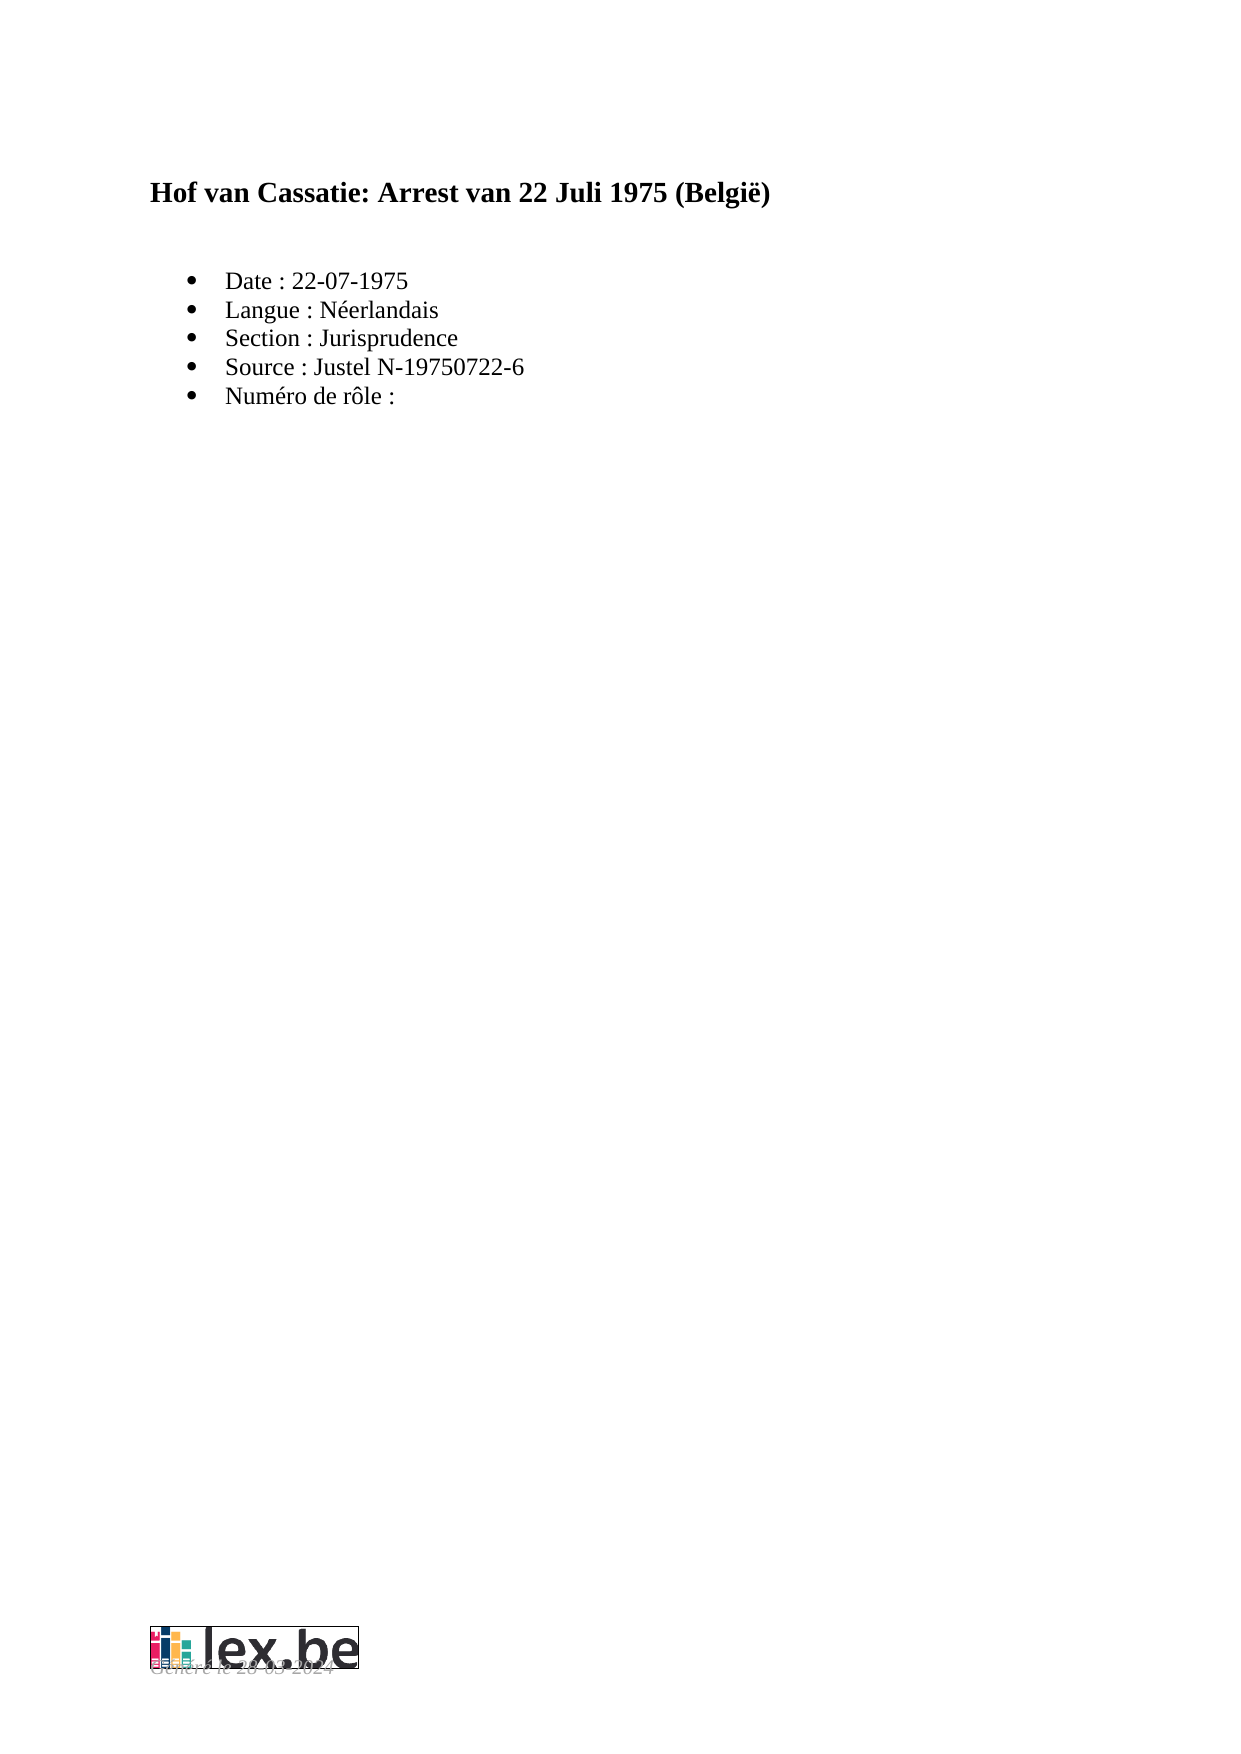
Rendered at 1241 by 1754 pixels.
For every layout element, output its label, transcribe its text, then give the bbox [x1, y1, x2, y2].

list Source : Justel N-19750722-6 [187, 352, 1090, 381]
list Section : Jurisprudence [187, 323, 1090, 352]
list Date : 22-07-1975 [187, 266, 1090, 295]
picture [151, 1627, 358, 1668]
list Numéro de rôle : [187, 381, 1090, 410]
subtitle Hof van Cassatie: Arrest van 22 Juli 1975 (België) [150, 175, 1090, 208]
list Langue : Néerlandais [187, 295, 1090, 323]
